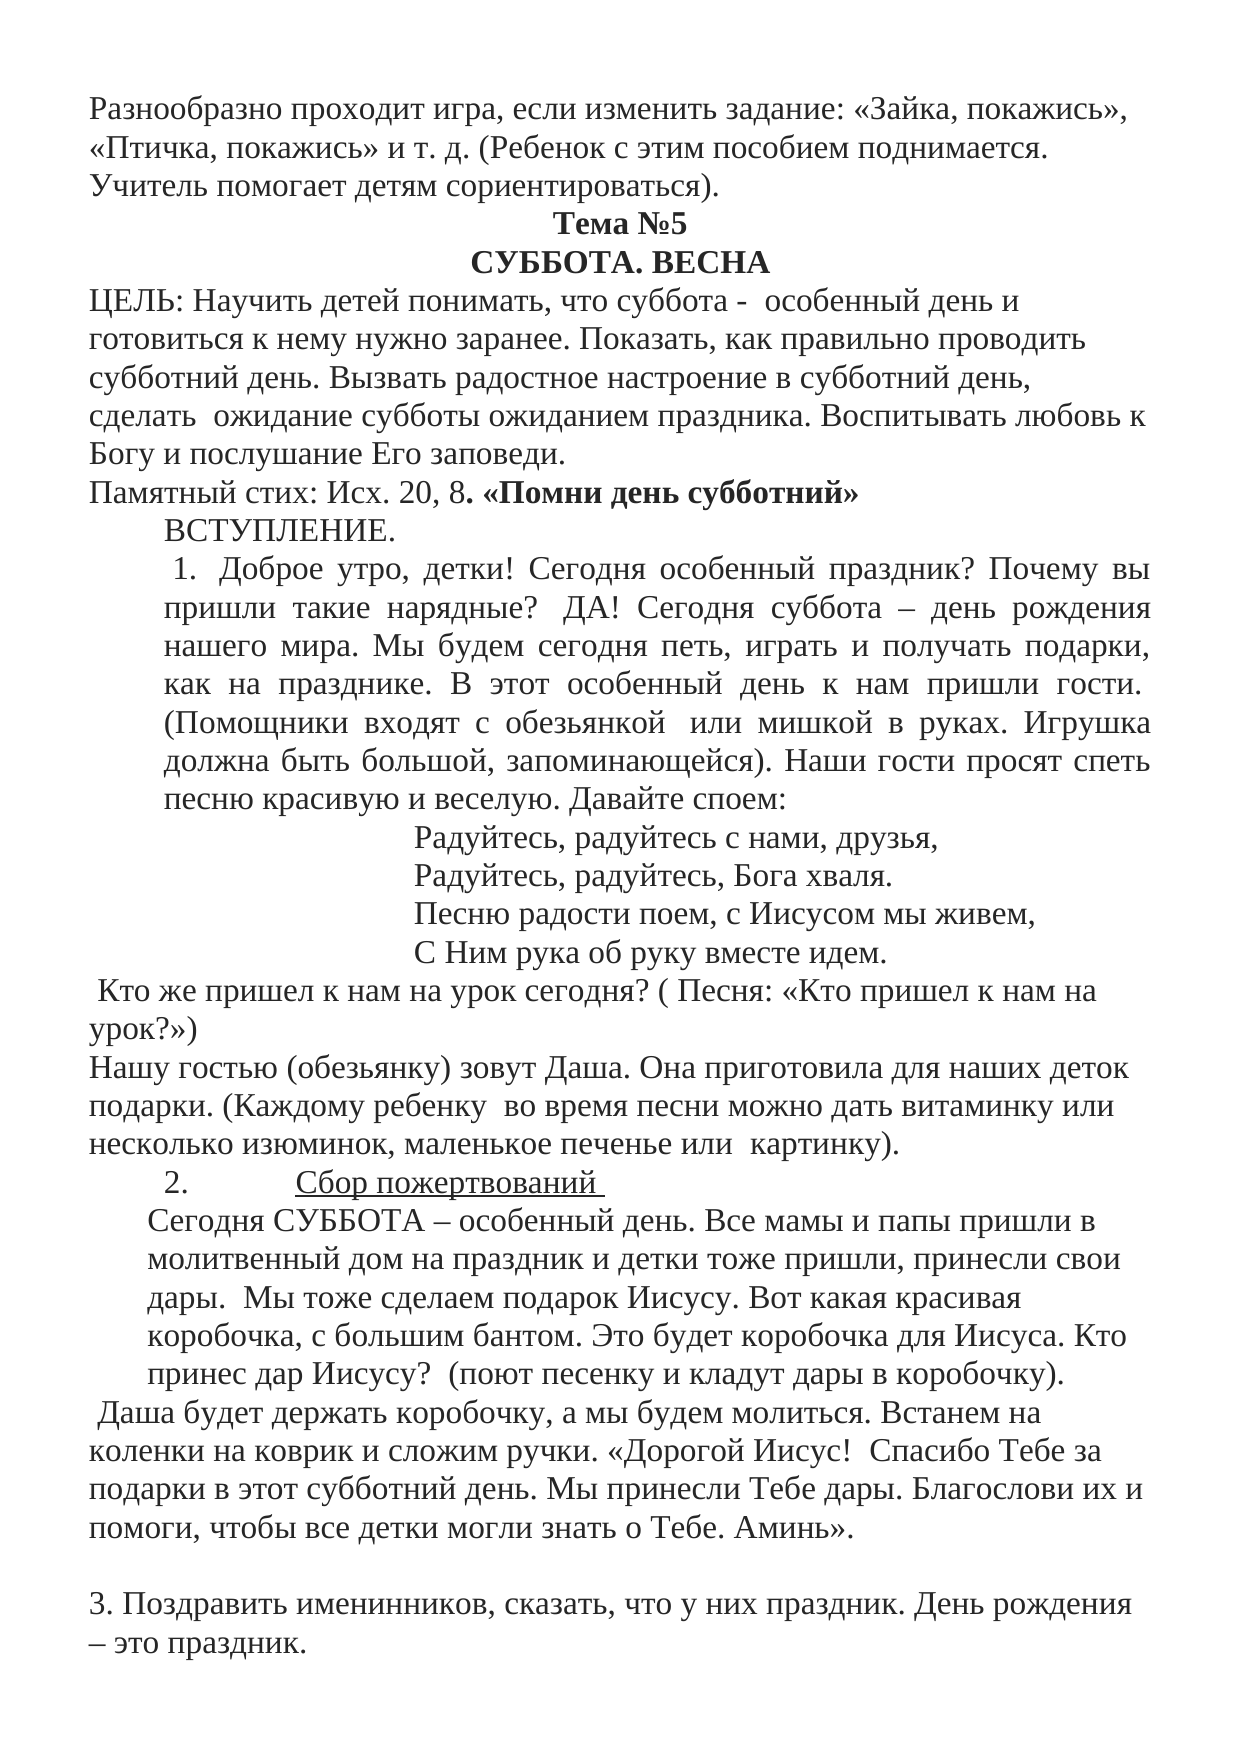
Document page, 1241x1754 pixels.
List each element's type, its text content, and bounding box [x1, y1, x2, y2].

text ВСТУПЛЕНИЕ. [89, 510, 1152, 549]
text Сегодня СУББОТА – особенный день. Все мамы и папы пришли в молитвенный дом на праздник и детки тоже пришли, принесли свои дары. Мы тоже сделаем подарок Иисусу. Вот какая красивая коробочка, с большим бантом. Это будет коробочка для Иисуса. Кто принес дар Иисусу? (поют песенку и кладут дары в коробочку). [147, 1200, 1152, 1392]
text 3. Поздравить именинников, сказать, что у них праздник. День рождения – это праздник. [89, 1584, 1152, 1660]
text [89, 89, 1152, 204]
text 2. Сбор пожертвований [164, 1162, 1152, 1200]
text Нашу гостью (обезьянку) зовут Даша. Она приготовила для наших деток подарки. (Каждому ребенку во время песни можно дать витаминку или несколько изюминок, маленькое печенье или картинку). [89, 1047, 1152, 1162]
text 1. Доброе утро, детки! Сегодня особенный праздник? Почему вы пришли такие нарядные? ДА! Сегодня суббота – день рождения нашего мира. Мы будем сегодня петь, играть и получать подарки, как на празднике. В этот особенный день к нам пришли гости. (Помощники входят с обезьянкой или мишкой в руках. Игрушка должна быть большой, запоминающейся). Наши гости просят спеть песню красивую и веселую. Давайте споем: [164, 549, 1152, 817]
text Даша будет держать коробочку, а мы будем молиться. Встанем на коленки на коврик и сложим ручки. «Дорогой Иисус! Спасибо Тебе за подарки в этот субботний день. Мы принесли Тебе дары. Благослови их и помоги, чтобы все детки могли знать о Тебе. Аминь». [89, 1392, 1152, 1545]
text Кто же пришел к нам на урок сегодня? ( Песня: «Кто пришел к нам на урок?») [89, 970, 1152, 1047]
text ЦЕЛЬ: Научить детей понимать, что суббота - особенный день и готовиться к нему нужно заранее. Показать, как правильно проводить субботний день. Вызвать радостное настроение в субботний день, сделать ожидание субботы ожиданием праздника. Воспитывать любовь к Богу и послушание Его заповеди. [89, 280, 1152, 472]
text Памятный стих: Исх. 20, 8. «Помни день субботний» [89, 472, 1152, 510]
text Радуйтесь, радуйтесь, Бога хваля. [89, 855, 1152, 894]
text С Ним рука об руку вместе идем. [89, 932, 1152, 970]
text СУББОТА. ВЕСНА [89, 242, 1152, 280]
text Радуйтесь, радуйтесь с нами, друзья, [89, 817, 1152, 855]
text Тема №5 [89, 204, 1152, 242]
text Песню радости поем, с Иисусом мы живем, [89, 894, 1152, 932]
